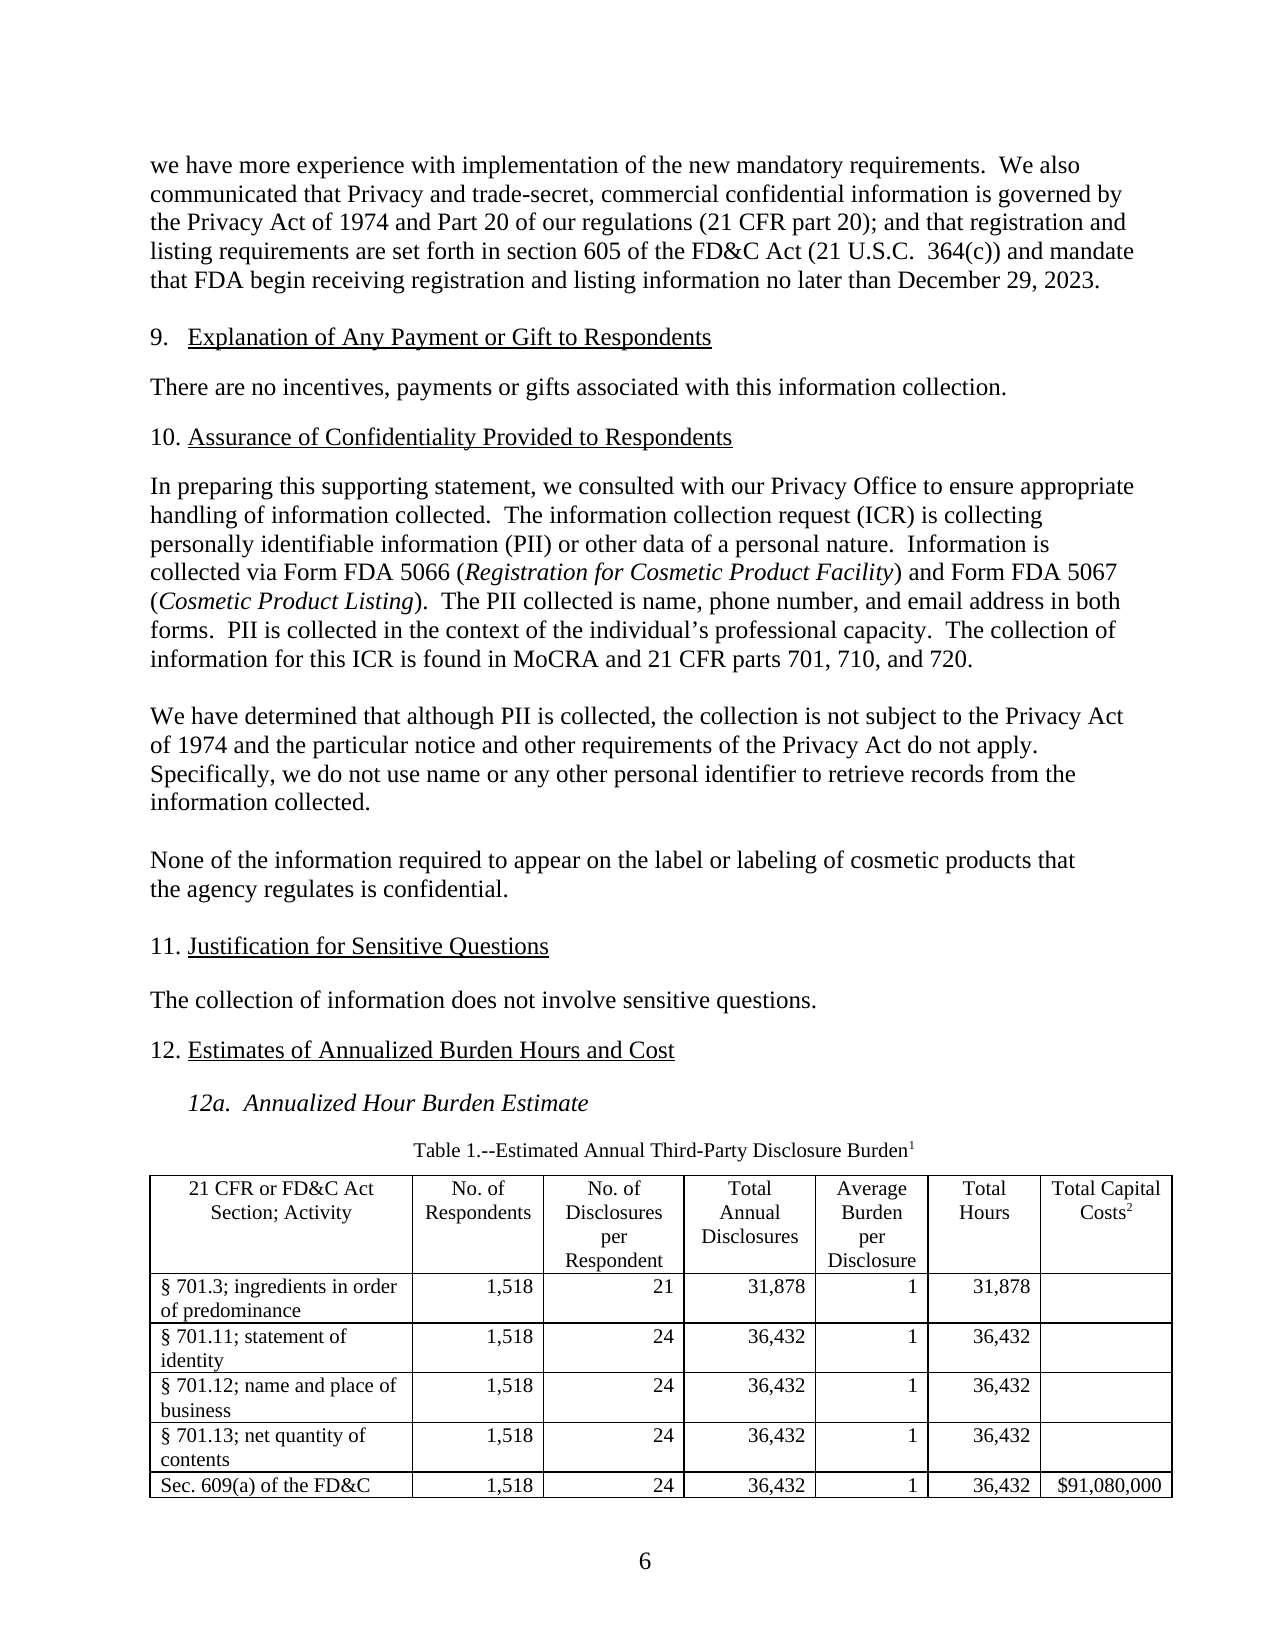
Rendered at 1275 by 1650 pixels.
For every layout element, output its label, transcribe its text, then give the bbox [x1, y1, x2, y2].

text of 1974 and the particular notice and other requirements of the Privacy Act do not apply. Specifically, we do not use name or any other personal identifier to retrieve records from the information collected. [150, 730, 1140, 816]
table_cell $91,080,000 [1041, 1473, 1171, 1497]
text the agency regulates is confidential. [150, 874, 1140, 902]
table_cell [1041, 1324, 1171, 1372]
table_cell 1 [816, 1274, 927, 1322]
table_cell § 701.11; statement of identity [151, 1324, 412, 1372]
table_cell 1,518 [413, 1373, 543, 1422]
table_cell 36,432 [929, 1324, 1040, 1372]
table_cell 36,432 [685, 1473, 815, 1497]
table_cell 24 [544, 1423, 683, 1471]
table_cell 1,518 [413, 1274, 543, 1322]
text In preparing this supporting statement, we consulted with our Privacy Office to ensure appropriate handling of information collected. The information collection request (ICR) is collecting personally identifiable information (PII) or other data of a personal nature. Information is collected via Form FDA 5066 (Registration for Cosmetic Product Facility) and Form FDA 5067 (Cosmetic Product Listing). The PII collected is name, phone number, and email address in both forms. PII is collected in the context of the individual’s professional capacity. The collection of information for this ICR is found in MoCRA and 21 CFR parts 701, 710, and 720. [150, 471, 1140, 672]
table_cell 24 [544, 1473, 683, 1497]
table_cell 21 [544, 1274, 683, 1322]
text There are no incentives, payments or gifts associated with this information collection. [150, 372, 1140, 401]
table_cell 1 [816, 1423, 927, 1471]
table_cell 1 [816, 1473, 927, 1497]
table_header Average Burden per Disclosure [816, 1176, 927, 1272]
list Estimates of Annualized Burden Hours and Cost [150, 1035, 1140, 1063]
table_header Total Capital Costs2 [1041, 1176, 1171, 1272]
table_header Total Annual Disclosures [685, 1176, 815, 1272]
table_header No. of Disclosures per Respondent [544, 1176, 683, 1272]
list Explanation of Any Payment or Gift to Respondents [150, 322, 1140, 351]
table_cell § 701.13; net quantity of contents [151, 1423, 412, 1471]
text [150, 150, 1140, 294]
text None of the information required to appear on the label or labeling of cosmetic products that [150, 845, 1140, 874]
table_cell [1041, 1423, 1171, 1471]
text 12a. Annualized Hour Burden Estimate [187, 1088, 1140, 1117]
table_cell 36,432 [929, 1373, 1040, 1422]
table_cell 36,432 [685, 1373, 815, 1422]
table_cell 24 [544, 1324, 683, 1372]
table_cell Sec. 609(a) of the FD&C Act (MoCRA); contact information to send adverse event reports [151, 1473, 412, 1497]
table_header No. of Respondents [413, 1176, 543, 1272]
list Justification for Sensitive Questions [150, 931, 1140, 960]
table_cell 31,878 [929, 1274, 1040, 1322]
table_cell 1,518 [413, 1324, 543, 1372]
table_cell § 701.3; ingredients in order of predominance [151, 1274, 412, 1322]
table_cell 36,432 [685, 1423, 815, 1471]
table_cell 24 [544, 1373, 683, 1422]
list Assurance of Confidentiality Provided to Respondents [150, 422, 1140, 450]
table_cell § 701.12; name and place of business [151, 1373, 412, 1422]
table_cell 1,518 [413, 1473, 543, 1497]
table_cell 1 [816, 1324, 927, 1372]
table_header Total Hours [929, 1176, 1040, 1272]
table_header 21 CFR or FD&C Act Section; Activity [151, 1176, 412, 1272]
text We have determined that although PII is collected, the collection is not subject to the Privacy Act [150, 701, 1140, 730]
table_cell 36,432 [685, 1324, 815, 1372]
text Table 1.--Estimated Annual Third-Party Disclosure Burden1 [187, 1138, 1140, 1162]
table_cell 1 [816, 1373, 927, 1422]
table_cell 36,432 [929, 1423, 1040, 1471]
table_cell 31,878 [685, 1274, 815, 1322]
table_cell [1041, 1373, 1171, 1422]
table_cell [1041, 1274, 1171, 1322]
table_cell 36,432 [929, 1473, 1040, 1497]
table_cell 1,518 [413, 1423, 543, 1471]
text The collection of information does not involve sensitive questions. [150, 985, 1140, 1014]
